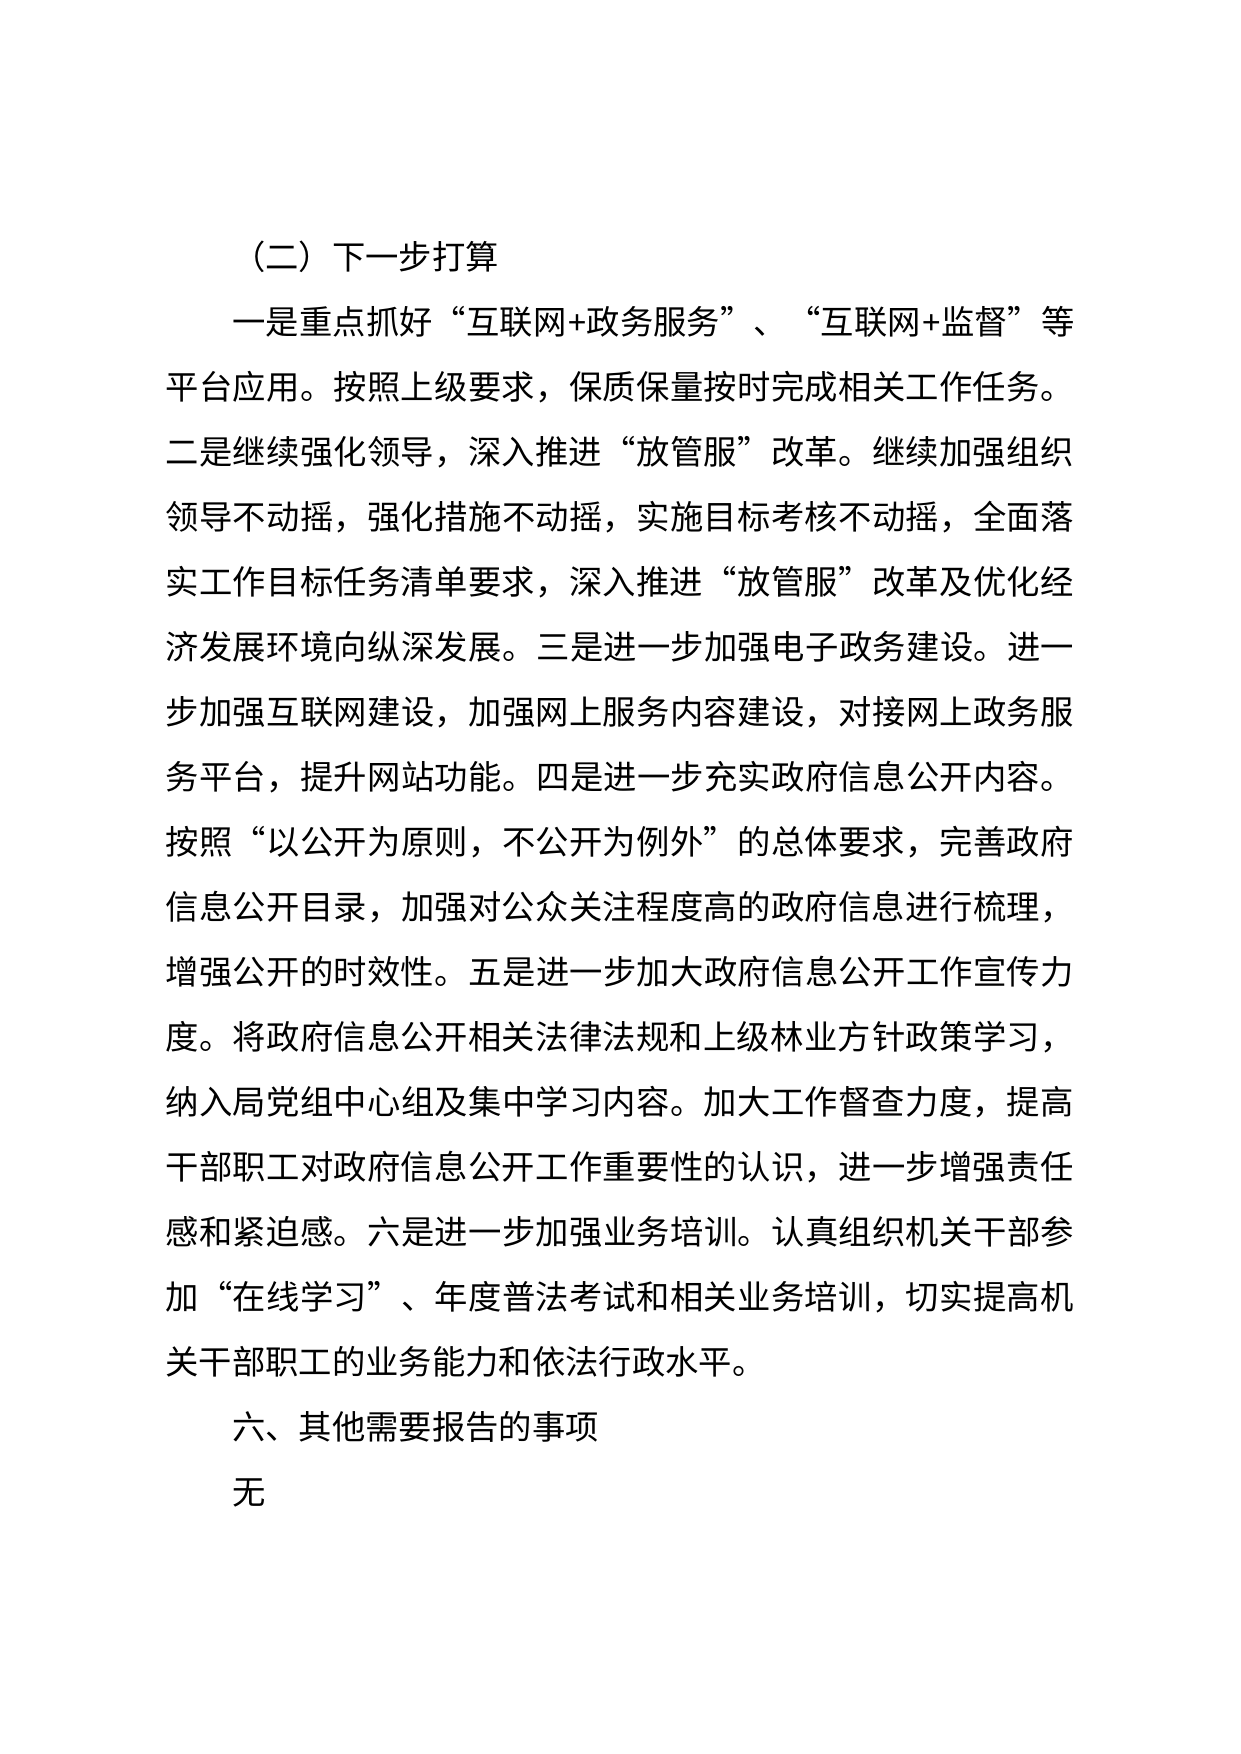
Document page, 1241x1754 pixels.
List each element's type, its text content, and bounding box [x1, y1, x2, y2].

text 无 [165, 1457, 1075, 1522]
text （二）下一步打算 [165, 222, 1075, 287]
text 一是重点抓好“互联网+政务服务”、“互联网+监督”等平台应用。按照上级要求，保质保量按时完成相关工作任务。二是继续强化领导，深入推进“放管服”改革。继续加强组织领导不动摇，强化措施不动摇，实施目标考核不动摇，全面落实工作目标任务清单要求，深入推进“放管服”改革及优化经济发展环境向纵深发展。三是进一步加强电子政务建设。进一步加强互联网建设，加强网上服务内容建设，对接网上政务服务平台，提升网站功能。四是进一步充实政府信息公开内容。按照“以公开为原则，不公开为例外”的总体要求，完善政府信息公开目录，加强对公众关注程度高的政府信息进行梳理，增强公开的时效性。五是进一步加大政府信息公开工作宣传力度。将政府信息公开相关法律法规和上级林业方针政策学习，纳入局党组中心组及集中学习内容。加大工作督查力度，提高干部职工对政府信息公开工作重要性的认识，进一步增强责任感和紧迫感。六是进一步加强业务培训。认真组织机关干部参加“在线学习”、年度普法考试和相关业务培训，切实提高机关干部职工的业务能力和依法行政水平。 [165, 287, 1075, 1392]
text 六、其他需要报告的事项 [165, 1392, 1075, 1457]
